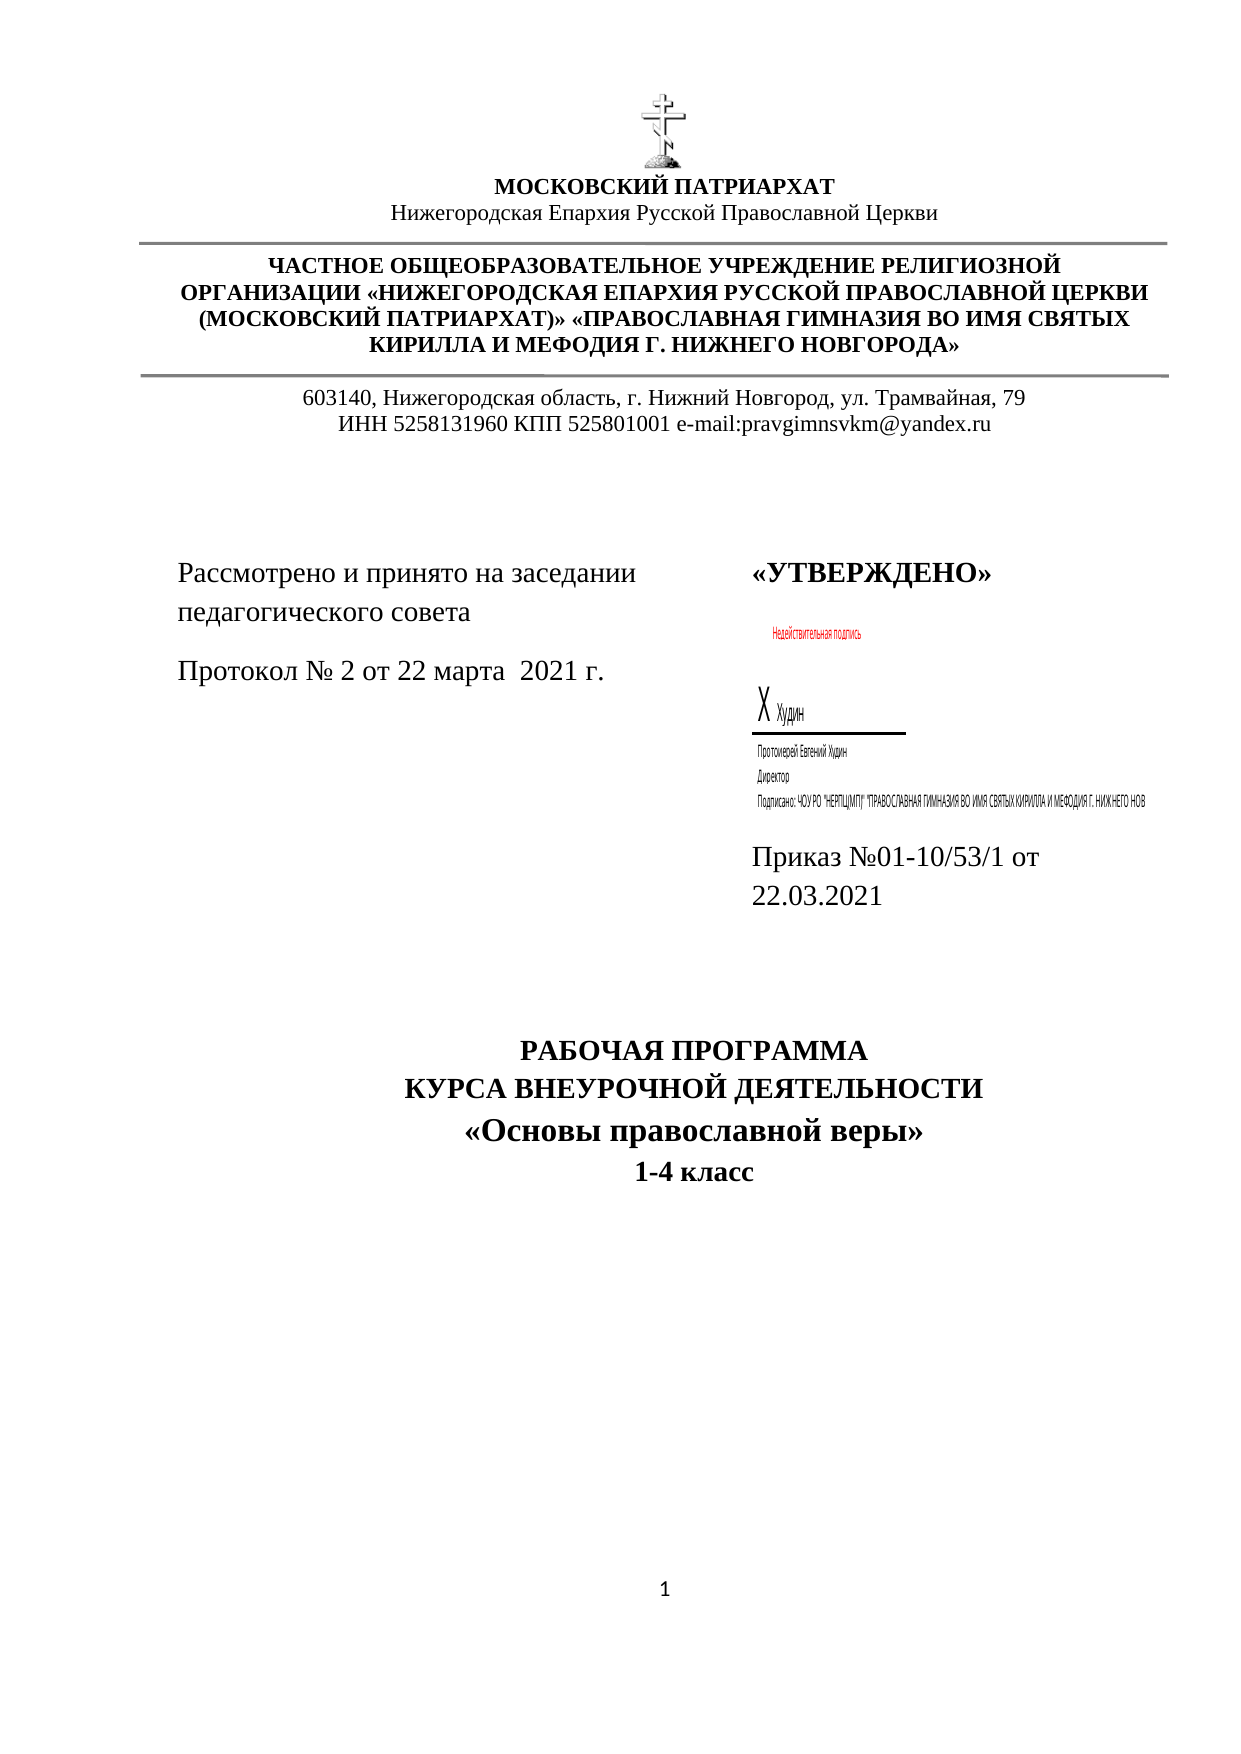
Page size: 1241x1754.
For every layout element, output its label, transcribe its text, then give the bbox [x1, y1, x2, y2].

text РАБОЧАЯ ПРОГРАММА [177, 1033, 1152, 1067]
text ЧАСТНОЕ ОБЩЕОБРАЗОВАТЕЛЬНОЕ УЧРЕЖДЕНИЕ РЕЛИГИОЗНОЙ ОРГАНИЗАЦИИ «НИЖЕГОРОДСКАЯ ЕПАРХИЯ РУССКОЙ ПРАВОСЛАВНОЙ ЦЕРКВИ (МОСКОВСКИЙ ПАТРИАРХАТ)» «ПРАВОСЛАВНАЯ ГИМНАЗИЯ ВО ИМЯ СВЯТЫХ КИРИЛЛА И МЕФОДИЯ Г. НИЖНЕГО НОВГОРОДА» [177, 252, 1152, 358]
table_header Рассмотрено и принято на заседании педагогического совета Протокол № 2 от 22 марта 2021 г. [166, 555, 740, 936]
text «Основы православной веры» [177, 1110, 1152, 1148]
text 603140, Нижегородская область, г. Нижний Новгород, ул. Трамвайная, 79 [177, 384, 1152, 410]
table_header «УТВЕРЖДЕНО» Приказ №01-10/53/1 от 22.03.2021 [740, 555, 1163, 936]
text Нижегородская Епархия Русской Православной Церкви [177, 199, 1152, 226]
text ИНН 5258131960 КПП 525801001 е-mail:pravgimnsvkm@yandex.ru [177, 410, 1152, 437]
text 1-4 класс [177, 1154, 1152, 1188]
text Московский Патриархат [177, 173, 1152, 199]
picture [636, 88, 693, 174]
text КУРСА ВНЕУРОЧНОЙ ДЕЯТЕЛЬНОСТИ [177, 1072, 1152, 1105]
